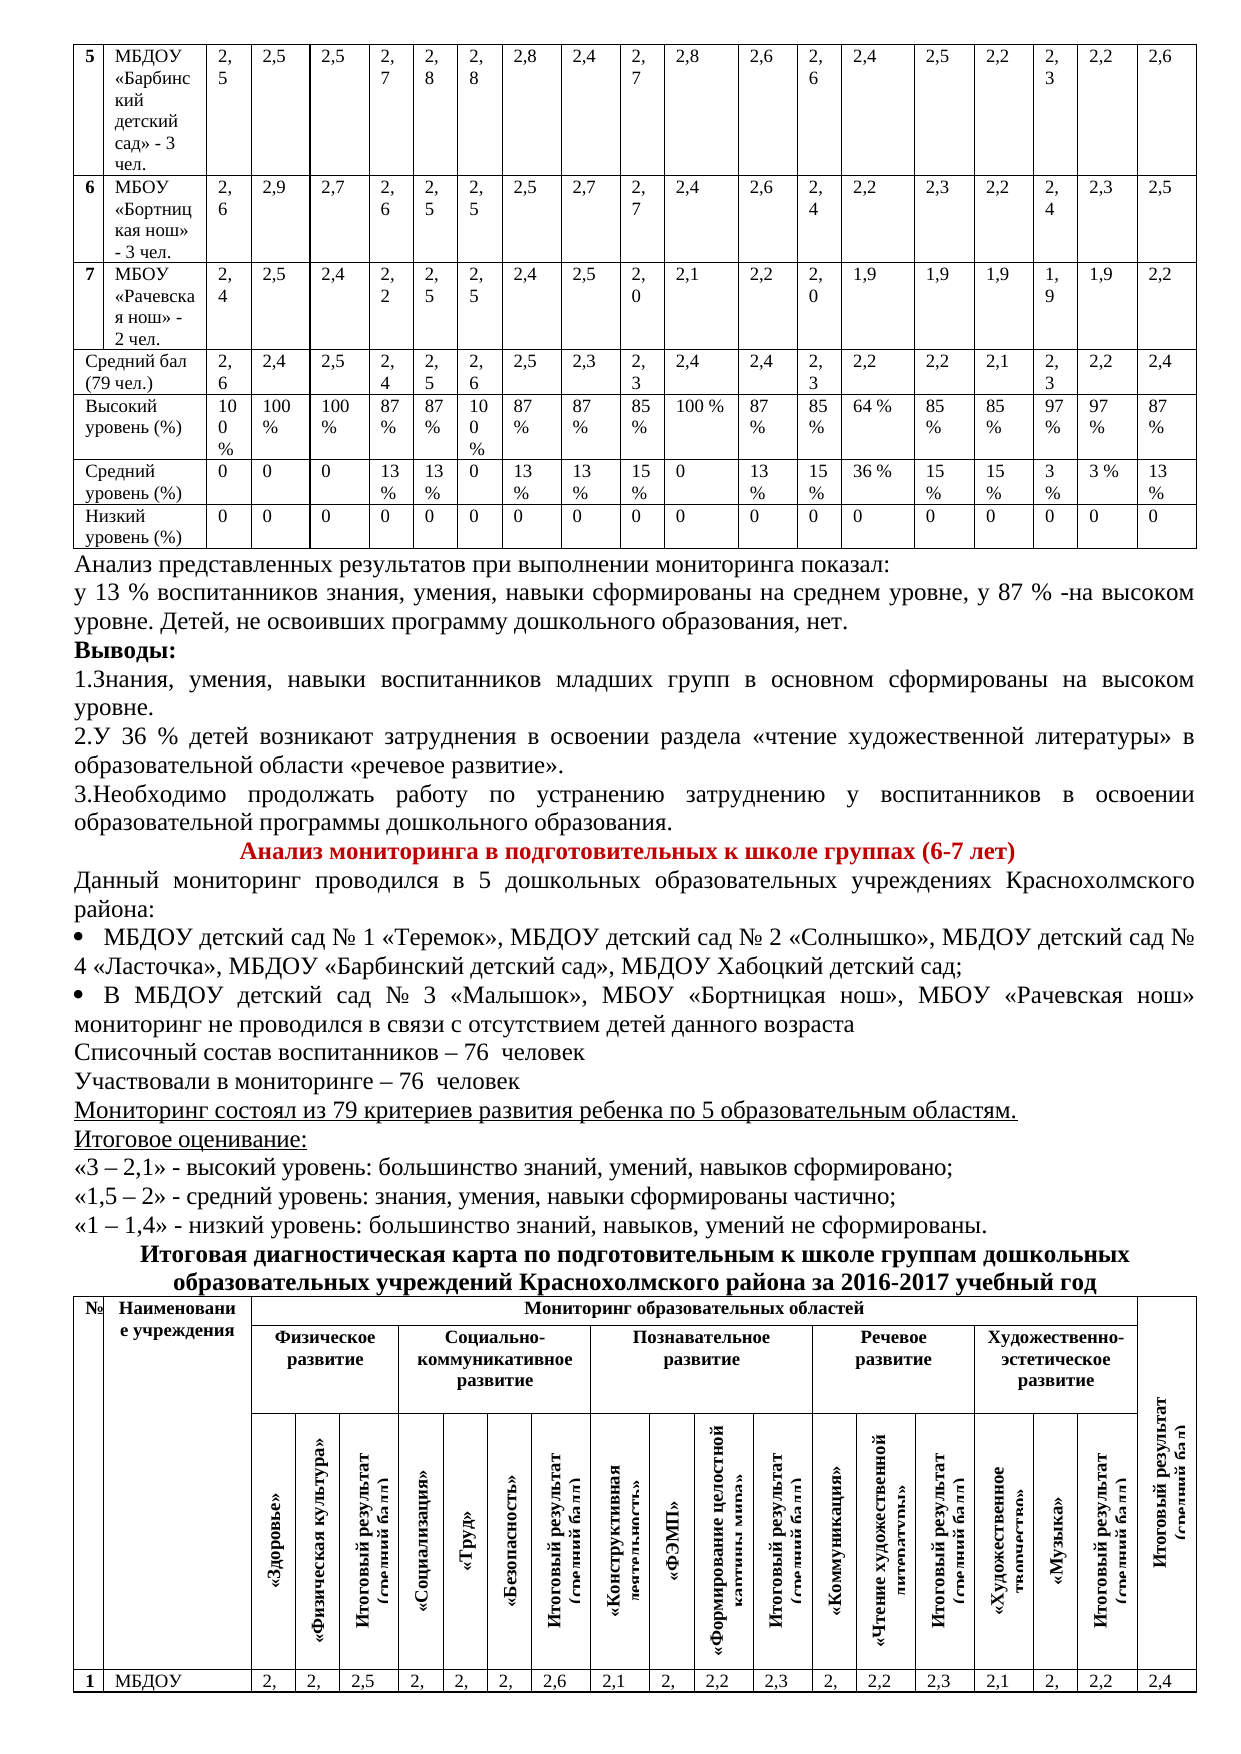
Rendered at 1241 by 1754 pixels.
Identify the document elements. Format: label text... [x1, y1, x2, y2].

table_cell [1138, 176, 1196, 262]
list В МБДОУ детский сад № 3 «Малышок», МБОУ «Бортницкая нош», МБОУ «Рачевская нош» мониторинг не проводился в связи с отсутствием детей данного возраста [74, 980, 1196, 1037]
list 1.Знания, умения, навыки воспитанников младших групп в основном сформированы на высоком уровне. [74, 664, 1196, 721]
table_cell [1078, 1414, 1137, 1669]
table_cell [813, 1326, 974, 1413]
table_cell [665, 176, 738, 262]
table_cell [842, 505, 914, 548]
text Анализ представленных результатов при выполнении мониторинга показал: [74, 549, 1196, 577]
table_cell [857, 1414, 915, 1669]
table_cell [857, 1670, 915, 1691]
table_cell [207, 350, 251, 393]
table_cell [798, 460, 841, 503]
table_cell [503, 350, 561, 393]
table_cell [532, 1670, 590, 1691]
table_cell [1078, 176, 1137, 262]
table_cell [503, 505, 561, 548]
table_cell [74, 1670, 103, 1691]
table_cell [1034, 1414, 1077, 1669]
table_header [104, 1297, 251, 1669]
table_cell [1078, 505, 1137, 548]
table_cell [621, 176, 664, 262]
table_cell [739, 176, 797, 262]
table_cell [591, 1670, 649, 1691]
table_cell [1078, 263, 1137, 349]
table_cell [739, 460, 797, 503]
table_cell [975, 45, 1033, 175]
text Итоговая диагностическая карта по подготовительным к школе группам дошкольных образовательных учреждений Краснохолмского района за 2016-2017 учебный год [74, 1239, 1196, 1296]
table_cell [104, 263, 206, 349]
text Списочный состав воспитанников – 76 человек [74, 1037, 1196, 1066]
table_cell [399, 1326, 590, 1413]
list 2.У 36 % детей возникают затруднения в освоении раздела «чтение художественной литературы» в образовательной области «речевое развитие». [74, 721, 1196, 779]
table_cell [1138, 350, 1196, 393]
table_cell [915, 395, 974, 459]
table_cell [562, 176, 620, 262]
text Выводы: [74, 635, 1196, 664]
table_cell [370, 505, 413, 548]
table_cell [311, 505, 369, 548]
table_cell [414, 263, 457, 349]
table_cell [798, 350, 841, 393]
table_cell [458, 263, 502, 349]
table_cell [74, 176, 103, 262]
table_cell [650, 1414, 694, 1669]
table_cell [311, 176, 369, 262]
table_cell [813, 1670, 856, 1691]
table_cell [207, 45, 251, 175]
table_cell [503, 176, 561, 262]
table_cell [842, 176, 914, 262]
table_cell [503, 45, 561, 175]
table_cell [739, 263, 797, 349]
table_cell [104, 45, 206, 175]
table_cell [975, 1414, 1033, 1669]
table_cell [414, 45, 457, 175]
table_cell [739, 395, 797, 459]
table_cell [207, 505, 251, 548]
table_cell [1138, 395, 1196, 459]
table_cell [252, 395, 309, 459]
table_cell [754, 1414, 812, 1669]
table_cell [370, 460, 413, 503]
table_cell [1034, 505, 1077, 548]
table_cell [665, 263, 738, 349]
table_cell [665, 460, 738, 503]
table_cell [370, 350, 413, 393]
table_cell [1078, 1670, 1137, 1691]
text «1,5 – 2» - средний уровень: знания, умения, навыки сформированы частично; [74, 1181, 1196, 1210]
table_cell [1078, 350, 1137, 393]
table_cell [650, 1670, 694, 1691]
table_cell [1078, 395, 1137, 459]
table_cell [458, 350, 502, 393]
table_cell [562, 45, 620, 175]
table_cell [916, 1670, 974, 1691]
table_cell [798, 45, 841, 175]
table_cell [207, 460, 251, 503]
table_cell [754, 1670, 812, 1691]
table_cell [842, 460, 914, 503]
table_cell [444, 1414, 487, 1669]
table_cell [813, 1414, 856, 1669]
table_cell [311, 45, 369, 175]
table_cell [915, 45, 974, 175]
list Данный мониторинг проводился в 5 дошкольных образовательных учреждениях Краснохолмского района: [74, 865, 1196, 922]
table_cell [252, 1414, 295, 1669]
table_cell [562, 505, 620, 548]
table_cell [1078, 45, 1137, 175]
text Анализ мониторинга в подготовительных к школе группах (6-7 лет) [74, 836, 1181, 865]
text «3 – 2,1» - высокий уровень: большинство знаний, умений, навыков сформировано; [74, 1152, 1196, 1181]
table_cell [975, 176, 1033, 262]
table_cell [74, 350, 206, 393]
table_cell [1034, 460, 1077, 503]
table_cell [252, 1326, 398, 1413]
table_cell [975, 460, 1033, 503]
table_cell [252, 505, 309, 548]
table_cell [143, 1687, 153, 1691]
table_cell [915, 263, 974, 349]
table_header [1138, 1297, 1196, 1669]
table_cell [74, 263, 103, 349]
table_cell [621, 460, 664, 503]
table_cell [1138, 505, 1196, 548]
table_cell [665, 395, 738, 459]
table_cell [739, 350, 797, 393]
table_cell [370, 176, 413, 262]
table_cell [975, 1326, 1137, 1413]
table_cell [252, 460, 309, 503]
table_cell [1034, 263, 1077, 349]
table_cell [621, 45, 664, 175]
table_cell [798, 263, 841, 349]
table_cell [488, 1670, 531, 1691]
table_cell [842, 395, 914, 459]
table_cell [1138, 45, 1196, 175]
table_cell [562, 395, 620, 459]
text «1 – 1,4» - низкий уровень: большинство знаний, навыков, умений не сформированы. [74, 1210, 1196, 1239]
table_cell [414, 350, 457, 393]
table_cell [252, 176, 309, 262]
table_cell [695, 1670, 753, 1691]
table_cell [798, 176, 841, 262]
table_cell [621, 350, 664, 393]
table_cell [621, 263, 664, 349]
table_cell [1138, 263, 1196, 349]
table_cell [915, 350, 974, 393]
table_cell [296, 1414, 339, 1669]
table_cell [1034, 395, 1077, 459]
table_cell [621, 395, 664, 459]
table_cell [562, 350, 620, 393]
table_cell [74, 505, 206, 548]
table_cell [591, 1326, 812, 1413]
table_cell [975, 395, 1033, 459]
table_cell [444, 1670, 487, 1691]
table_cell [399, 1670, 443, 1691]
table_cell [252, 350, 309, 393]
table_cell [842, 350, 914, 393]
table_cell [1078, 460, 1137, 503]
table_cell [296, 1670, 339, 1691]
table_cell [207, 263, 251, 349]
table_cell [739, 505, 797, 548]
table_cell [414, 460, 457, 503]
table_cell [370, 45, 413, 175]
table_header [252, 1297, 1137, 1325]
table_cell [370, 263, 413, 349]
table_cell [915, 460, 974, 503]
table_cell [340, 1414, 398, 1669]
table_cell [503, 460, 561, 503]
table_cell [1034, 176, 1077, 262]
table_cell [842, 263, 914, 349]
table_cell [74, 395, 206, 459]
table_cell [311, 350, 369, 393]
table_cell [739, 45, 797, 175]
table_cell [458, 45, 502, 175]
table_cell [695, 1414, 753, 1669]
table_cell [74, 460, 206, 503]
text Итоговое оценивание: [74, 1124, 1196, 1152]
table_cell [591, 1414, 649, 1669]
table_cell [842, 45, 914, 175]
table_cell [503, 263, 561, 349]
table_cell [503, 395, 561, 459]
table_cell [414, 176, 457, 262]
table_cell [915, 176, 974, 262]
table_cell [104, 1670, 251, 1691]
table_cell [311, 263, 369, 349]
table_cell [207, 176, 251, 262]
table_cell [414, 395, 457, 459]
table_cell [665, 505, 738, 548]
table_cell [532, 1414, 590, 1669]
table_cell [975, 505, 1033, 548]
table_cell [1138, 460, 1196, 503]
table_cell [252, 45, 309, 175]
list МБДОУ детский сад № 1 «Теремок», МБДОУ детский сад № 2 «Солнышко», МБДОУ детский сад № 4 «Ласточка», МБДОУ «Барбинский детский сад», МБДОУ Хабоцкий детский сад; [74, 922, 1196, 980]
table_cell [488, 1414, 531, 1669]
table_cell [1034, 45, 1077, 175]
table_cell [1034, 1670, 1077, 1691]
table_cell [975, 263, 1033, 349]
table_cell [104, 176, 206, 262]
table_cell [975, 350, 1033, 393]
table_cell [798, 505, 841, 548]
text Мониторинг состоял из 79 критериев развития ребенка по 5 образовательным областям. [74, 1095, 1196, 1124]
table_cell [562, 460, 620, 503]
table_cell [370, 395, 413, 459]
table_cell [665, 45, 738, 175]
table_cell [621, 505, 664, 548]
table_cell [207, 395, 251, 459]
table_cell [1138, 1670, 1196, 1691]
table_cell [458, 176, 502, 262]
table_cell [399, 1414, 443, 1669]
list 3.Необходимо продолжать работу по устранению затруднению у воспитанников в освоении образовательной программы дошкольного образования. [74, 779, 1196, 836]
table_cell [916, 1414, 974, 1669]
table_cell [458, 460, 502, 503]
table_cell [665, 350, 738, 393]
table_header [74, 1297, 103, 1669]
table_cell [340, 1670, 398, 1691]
text у 13 % воспитанников знания, умения, навыки сформированы на среднем уровне, у 87 % -на высоком уровне. Детей, не освоивших программу дошкольного образования, нет. [74, 577, 1196, 635]
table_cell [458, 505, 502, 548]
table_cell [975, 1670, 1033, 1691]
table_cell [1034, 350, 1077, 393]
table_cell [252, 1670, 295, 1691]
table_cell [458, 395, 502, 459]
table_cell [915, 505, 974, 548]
text Участвовали в мониторинге – 76 человек [74, 1066, 1196, 1095]
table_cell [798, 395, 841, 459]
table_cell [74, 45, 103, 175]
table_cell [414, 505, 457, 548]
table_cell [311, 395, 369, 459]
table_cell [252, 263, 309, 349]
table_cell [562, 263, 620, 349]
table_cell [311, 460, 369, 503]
